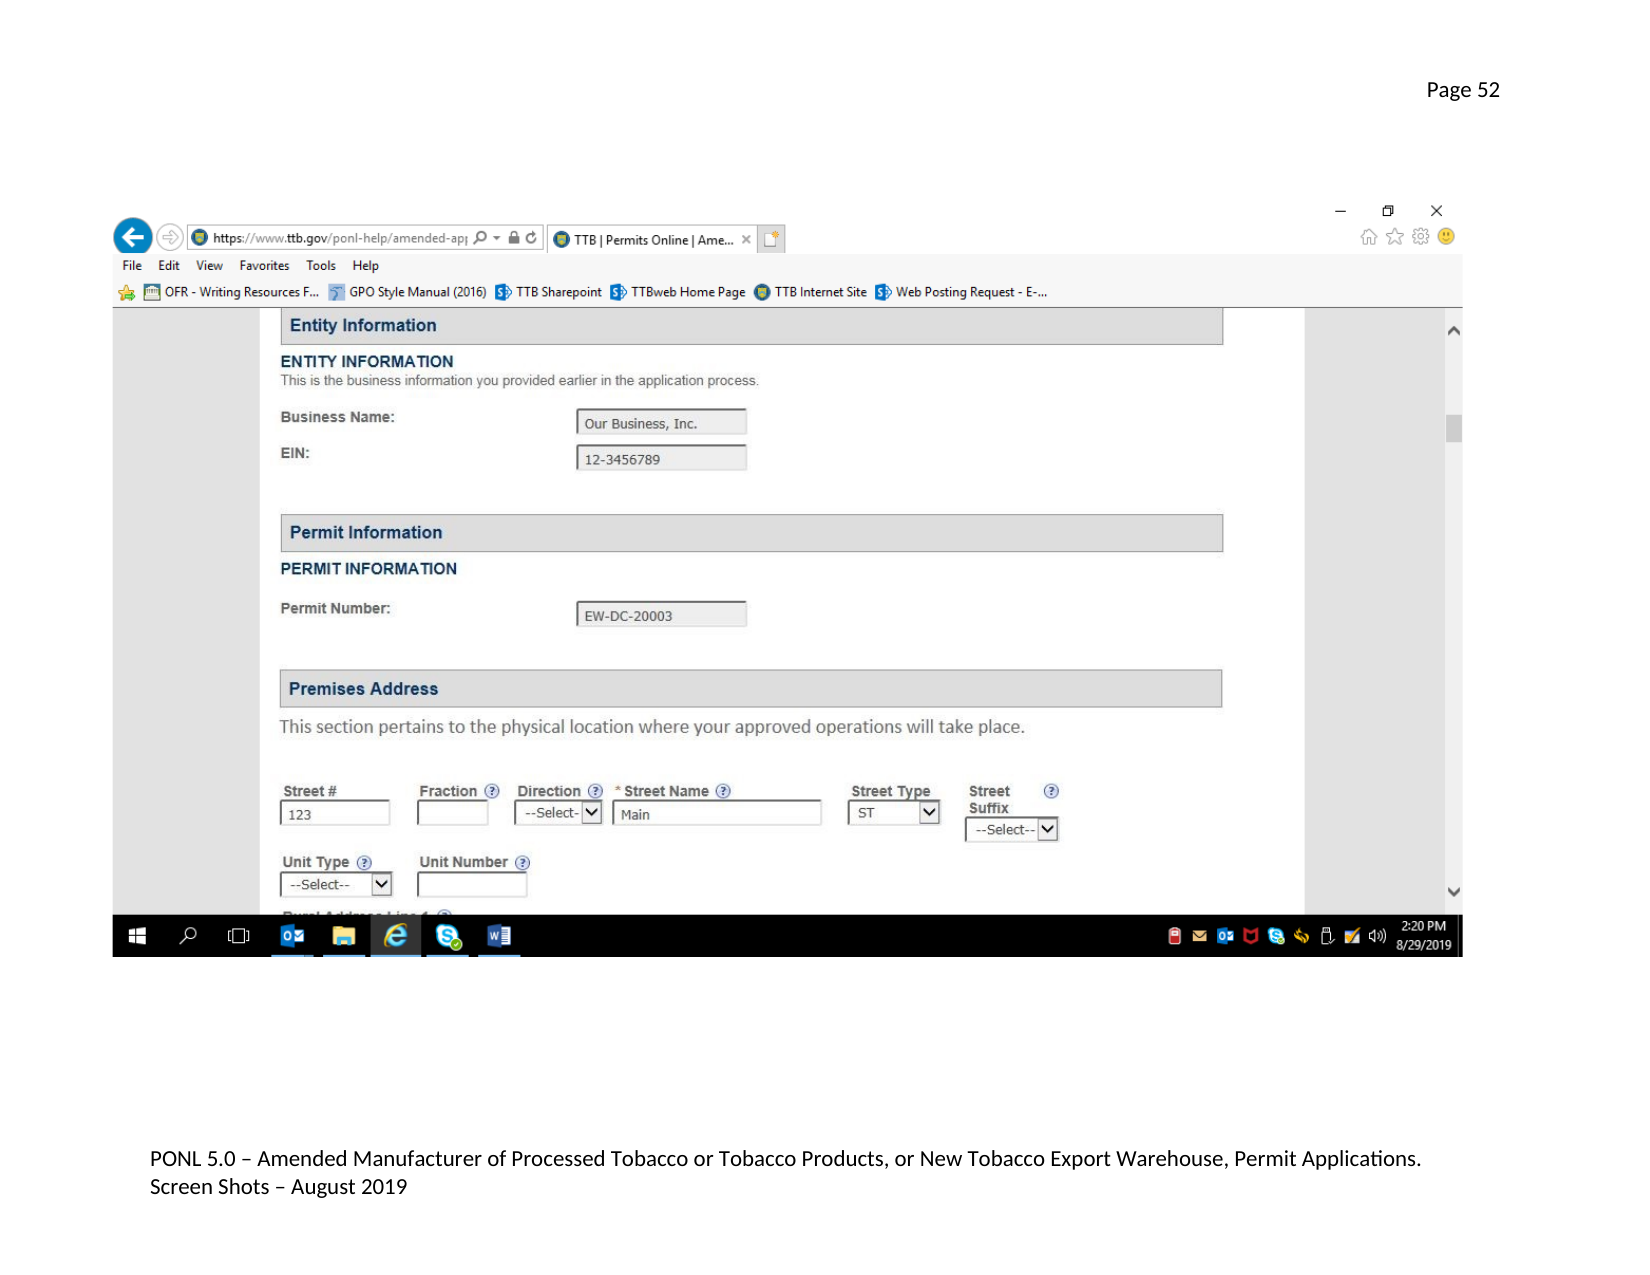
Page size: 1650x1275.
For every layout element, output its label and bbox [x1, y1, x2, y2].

picture [112, 196, 1463, 957]
